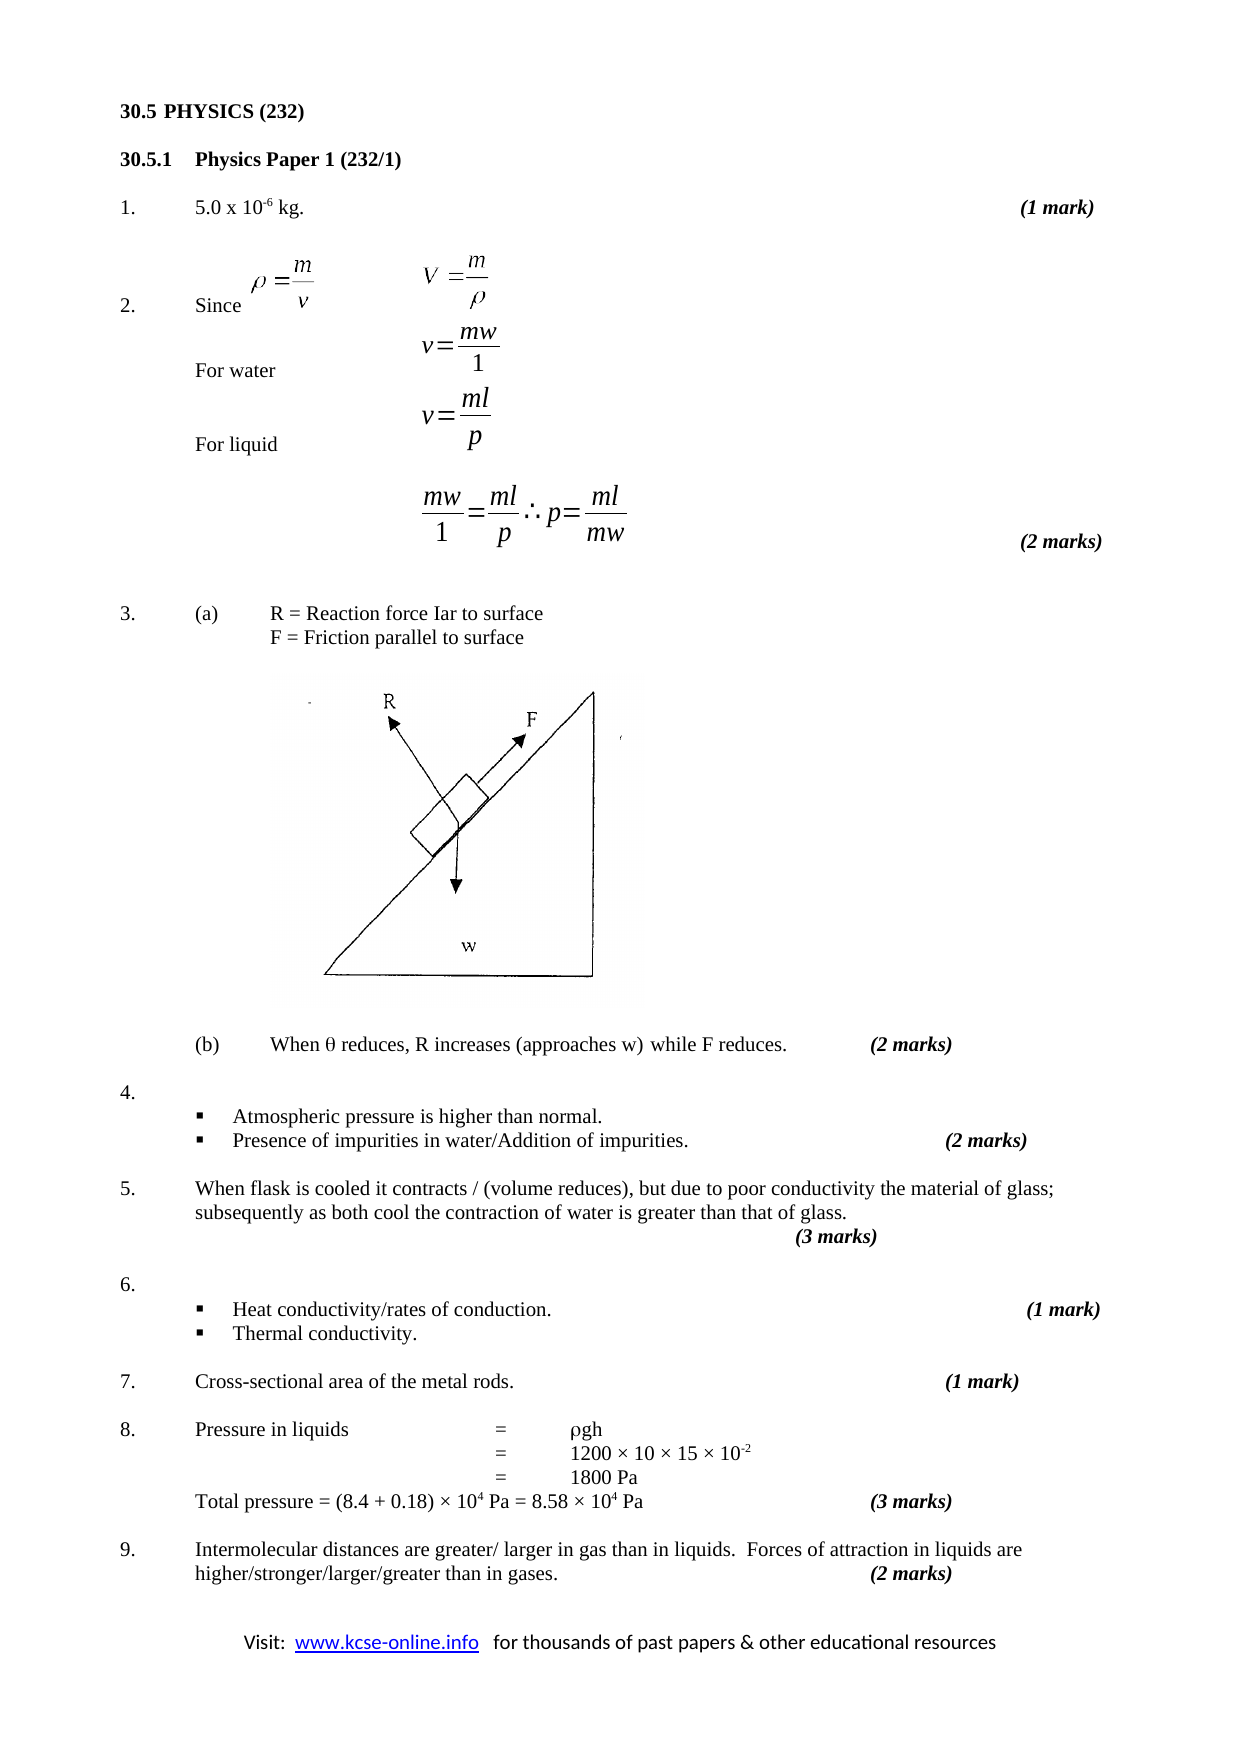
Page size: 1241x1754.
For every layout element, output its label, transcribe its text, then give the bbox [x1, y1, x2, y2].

text (b) When reduces, R increases (approaches w) while F reduces. (2 marks) [120, 1032, 1120, 1056]
text 3. (a) R = Reaction force Iar to surface [120, 601, 1120, 625]
text 7. Cross-sectional area of the metal rods. (1 mark) [120, 1369, 1120, 1393]
text 30.5.1 Physics Paper 1 (232/1) [120, 147, 1120, 171]
text 6. [120, 1272, 1120, 1296]
list Atmospheric pressure is higher than normal. [195, 1104, 1120, 1128]
list PHYSICS (232) [120, 99, 1120, 123]
text (2 marks) [120, 480, 1120, 553]
text 5. When flask is cooled it contracts / (volume reduces), but due to poor conductivity the material of glass; subsequently as both cool the contraction of water is greater than that of glass. (3 marks) [120, 1176, 1120, 1248]
text F = Friction parallel to surface [195, 625, 1120, 649]
text 9. Intermolecular distances are greater/ larger in gas than in liquids. Forces of attraction in liquids are higher/stronger/larger/greater than in gases. (2 marks) [120, 1537, 1120, 1585]
text = 1800 Pa [120, 1465, 1120, 1489]
text 4. [120, 1080, 1120, 1104]
text 1. 5.0 x 10-6 kg. (1 mark) [120, 195, 1120, 219]
text 2. Since [120, 243, 1120, 317]
text = 1200 × 10 × 15 × 10-2 [120, 1441, 1120, 1465]
list Thermal conductivity. [195, 1321, 1120, 1344]
list Heat conductivity/rates of conduction. (1 mark) [195, 1296, 1120, 1321]
text Total pressure = (8.4 + 0.18) × 104 Pa = 8.58 × 104 Pa (3 marks) [120, 1489, 1120, 1513]
text For water [120, 317, 1120, 382]
text 8. Pressure in liquids = gh [120, 1417, 1120, 1441]
picture [270, 673, 645, 1008]
list Presence of impurities in water/Addition of impurities. (2 marks) [195, 1128, 1120, 1152]
text For liquid [120, 382, 1120, 456]
